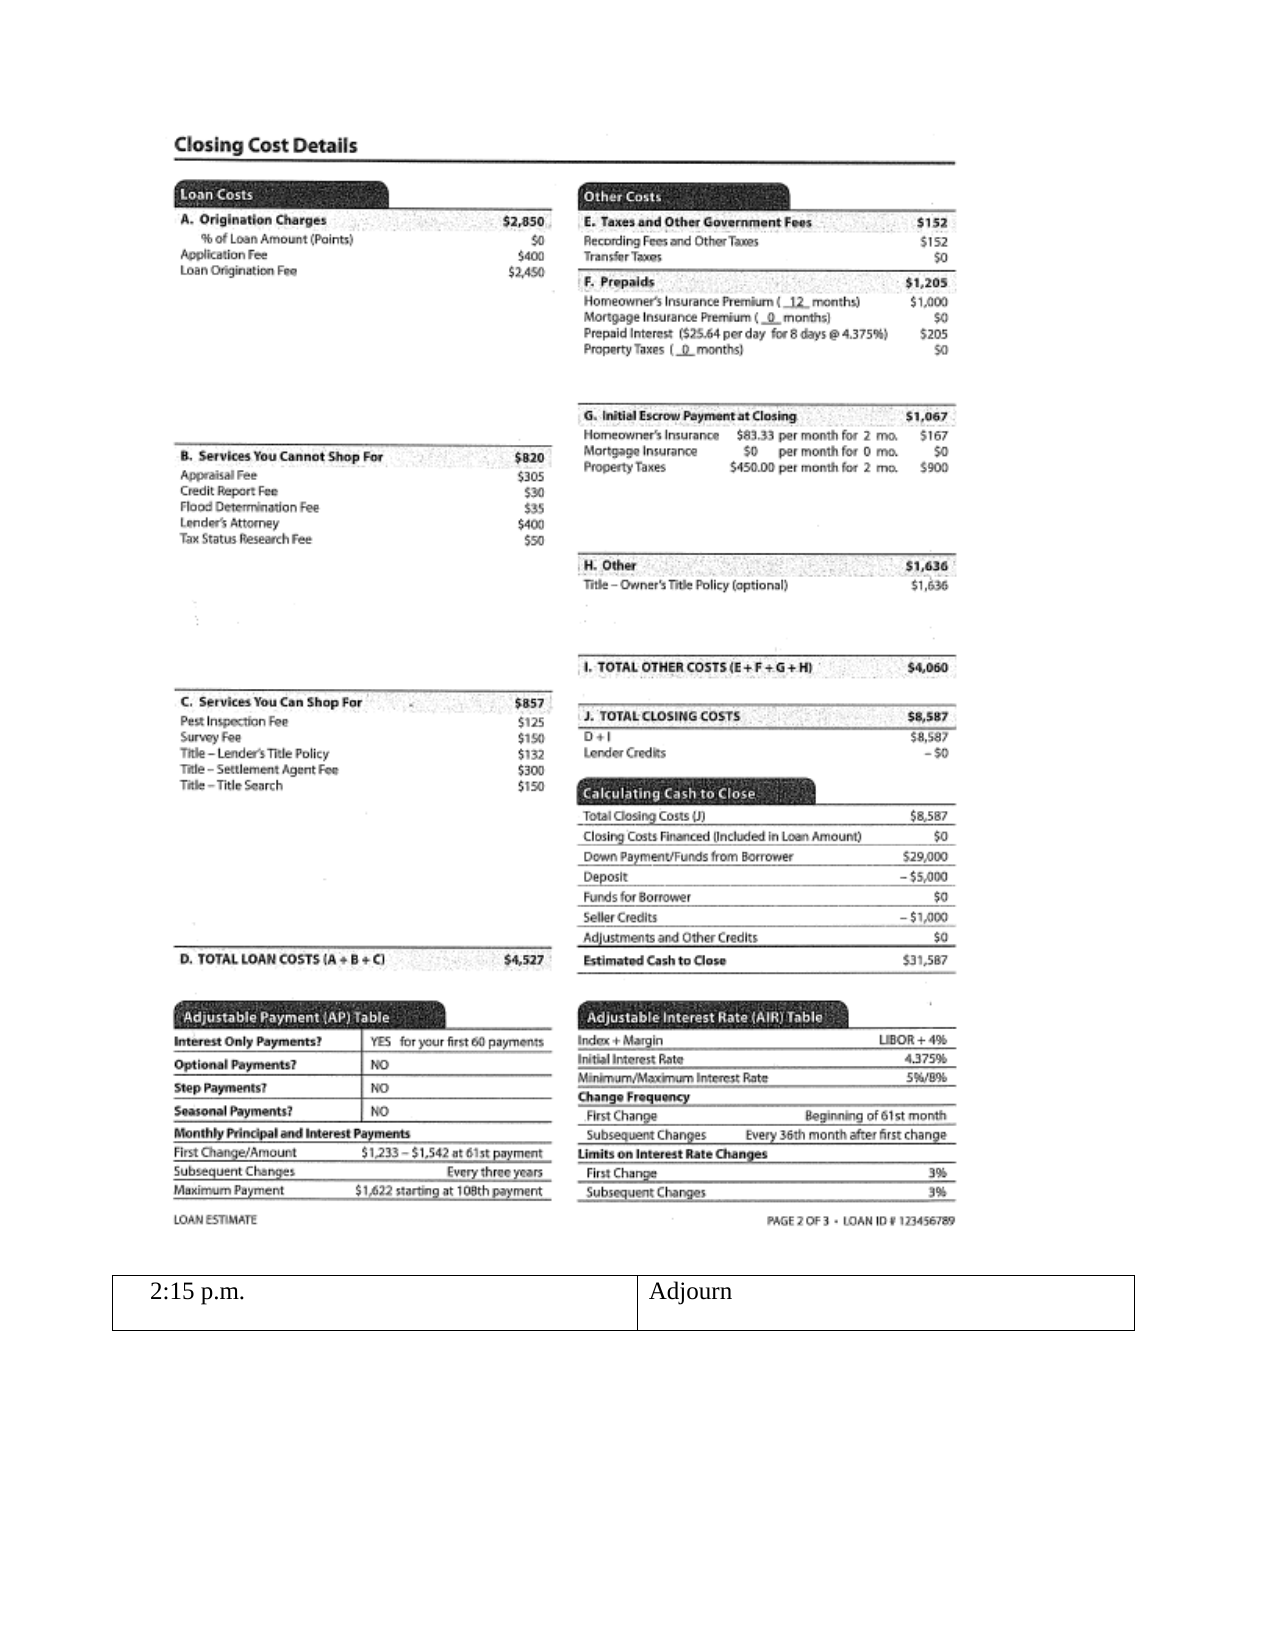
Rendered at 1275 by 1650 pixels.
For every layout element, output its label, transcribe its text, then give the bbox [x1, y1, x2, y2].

table_cell 2:15 p.m. [113, 1276, 637, 1330]
table_cell Adjourn [638, 1276, 1134, 1330]
